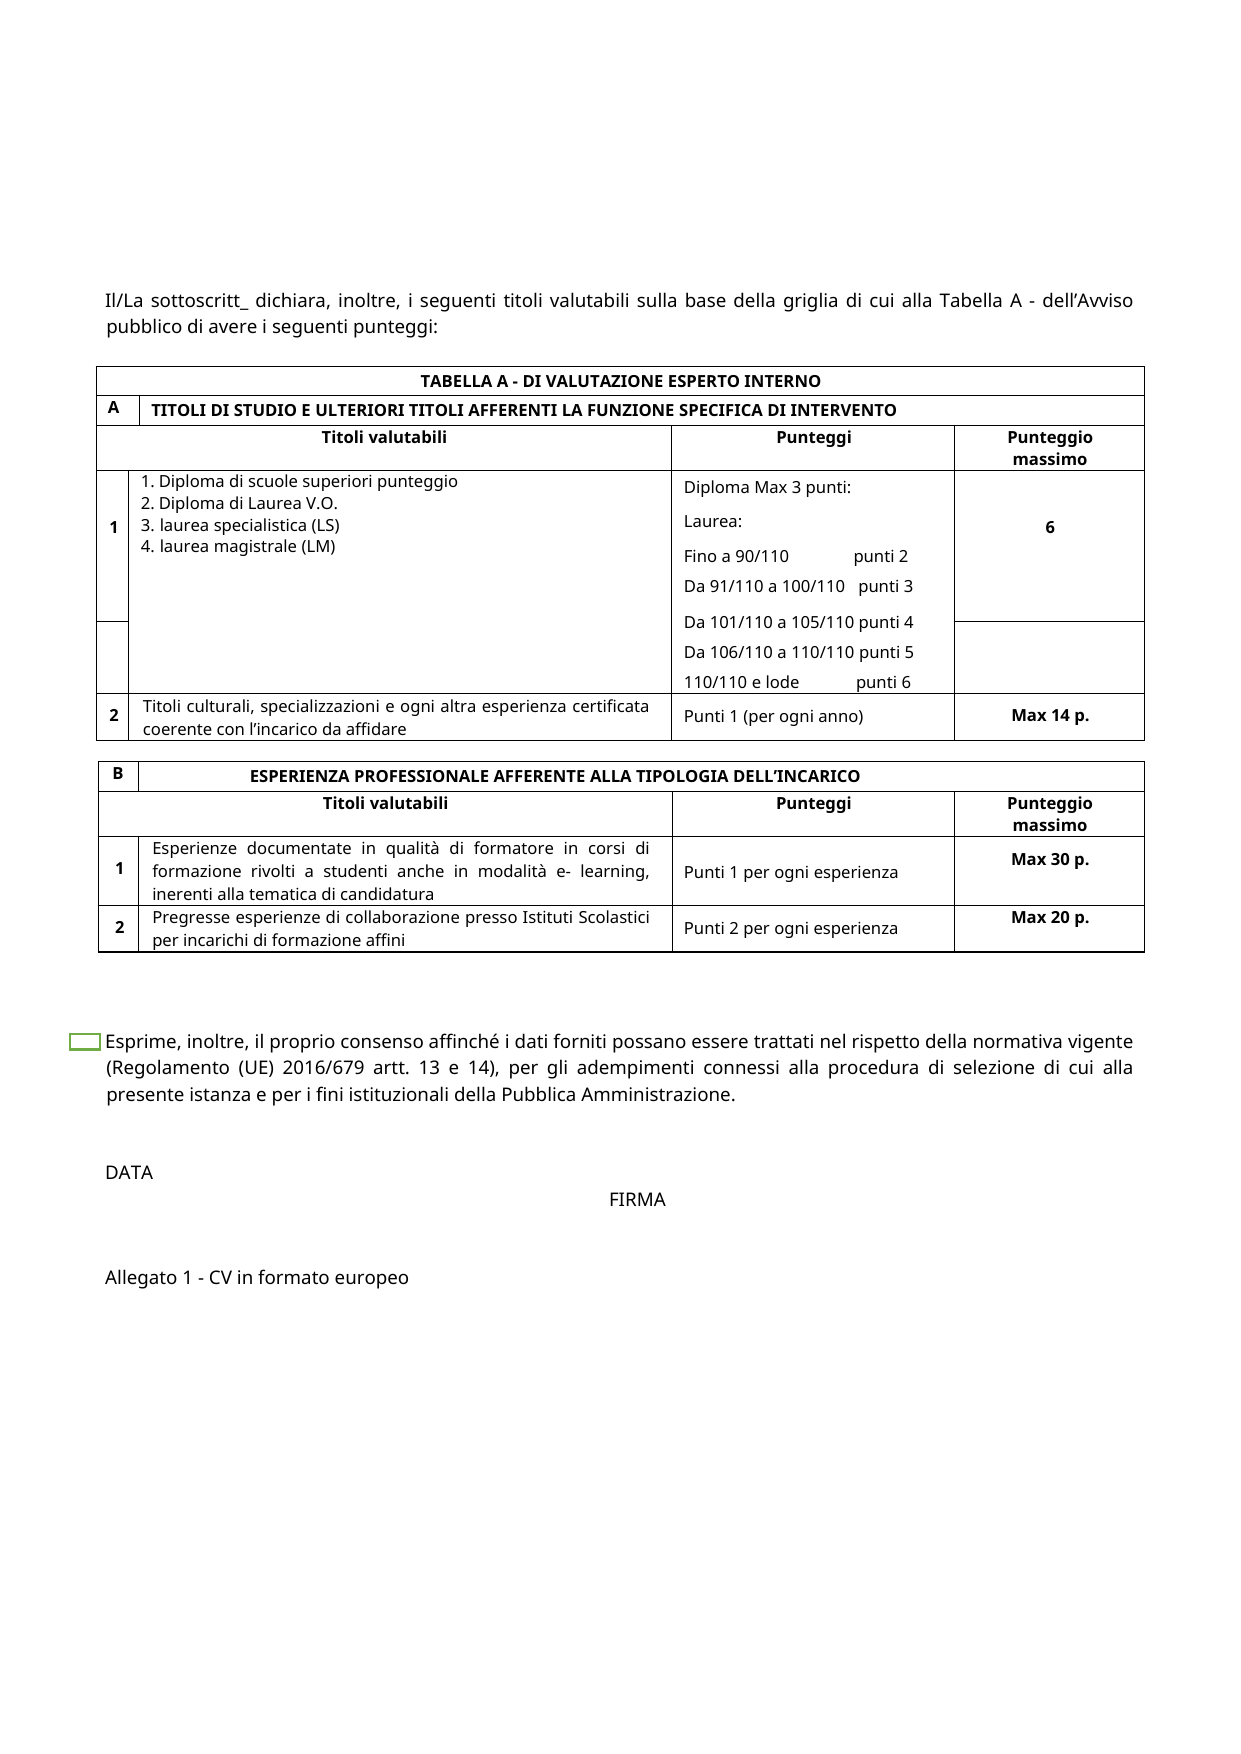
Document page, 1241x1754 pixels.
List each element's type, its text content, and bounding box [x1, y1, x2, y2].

table_cell Titoli valutabili [99, 792, 672, 836]
table_cell Punteggio massimo [955, 792, 1144, 836]
table_header ESPERIENZA PROFESSIONALE AFFERENTE ALLA TIPOLOGIA DELL’INCARICO [139, 762, 1144, 791]
table_cell Esperienze documentate in qualità di formatore in corsi di formazione rivolti a studenti anche in modalità e- learning, inerenti alla tematica di candidatura [139, 837, 672, 905]
text Esprime, inoltre, il proprio consenso affinché i dati forniti possano essere trattati nel rispetto della normativa vigente (Regolamento (UE) 2016/679 artt. 13 e 14), per gli adempimenti connessi alla procedura di selezione di cui alla presente istanza e per i fini istituzionali della Pubblica Amministrazione. [105, 1028, 1135, 1106]
table_cell 2 [99, 906, 138, 951]
table_cell 2 [97, 694, 128, 740]
table_cell [955, 622, 1144, 693]
table_cell TITOLI DI STUDIO E ULTERIORI TITOLI AFFERENTI LA FUNZIONE SPECIFICA DI INTERVENTO [140, 396, 1144, 425]
text FIRMA [105, 1186, 1135, 1211]
table_cell Max 14 p. [955, 694, 1144, 740]
table_cell Punti 1 (per ogni anno) [672, 694, 954, 740]
text Allegato 1 - CV in formato europeo [105, 1265, 1135, 1290]
text DATA [105, 1160, 1135, 1185]
table_cell Diploma Max 3 punti: Laurea: Fino a 90/110 punti 2 Da 91/110 a 100/110 punti 3 Da 101/110 a 105/110 punti 4 Da 106/110 a 110/110 punti 5 110/110 e lode punti 6 [672, 471, 954, 693]
table_cell A [97, 396, 139, 425]
table_header B [99, 762, 138, 791]
table_cell Max 20 p. [955, 906, 1144, 951]
table_cell Punti 2 per ogni esperienza [673, 906, 954, 951]
table_cell [97, 622, 128, 693]
table_cell 1 [97, 471, 128, 621]
table_header TABELLA A - DI VALUTAZIONE ESPERTO INTERNO [97, 367, 1144, 394]
table_cell Punteggio massimo [955, 426, 1144, 469]
table_cell 6 [955, 471, 1144, 621]
table_cell Punti 1 per ogni esperienza [673, 837, 954, 905]
table_cell Punteggi [673, 792, 954, 836]
text Il/La sottoscritt_ dichiara, inoltre, i seguenti titoli valutabili sulla base della griglia di cui alla Tabella A - dell’Avviso pubblico di avere i seguenti punteggi: [105, 287, 1135, 339]
table_cell 1 [99, 837, 138, 905]
table_cell Diploma di scuole superiori punteggio Diploma di Laurea V.O. laurea specialistica (LS) laurea magistrale (LM) [129, 471, 671, 693]
table_cell Titoli culturali, specializzazioni e ogni altra esperienza certificata coerente con l’incarico da affidare [129, 694, 671, 740]
table_cell Pregresse esperienze di collaborazione presso Istituti Scolastici per incarichi di formazione affini [139, 906, 672, 951]
table_cell Punteggi [672, 426, 954, 469]
table_cell Titoli valutabili [97, 426, 671, 469]
table_cell Max 30 p. [955, 837, 1144, 905]
